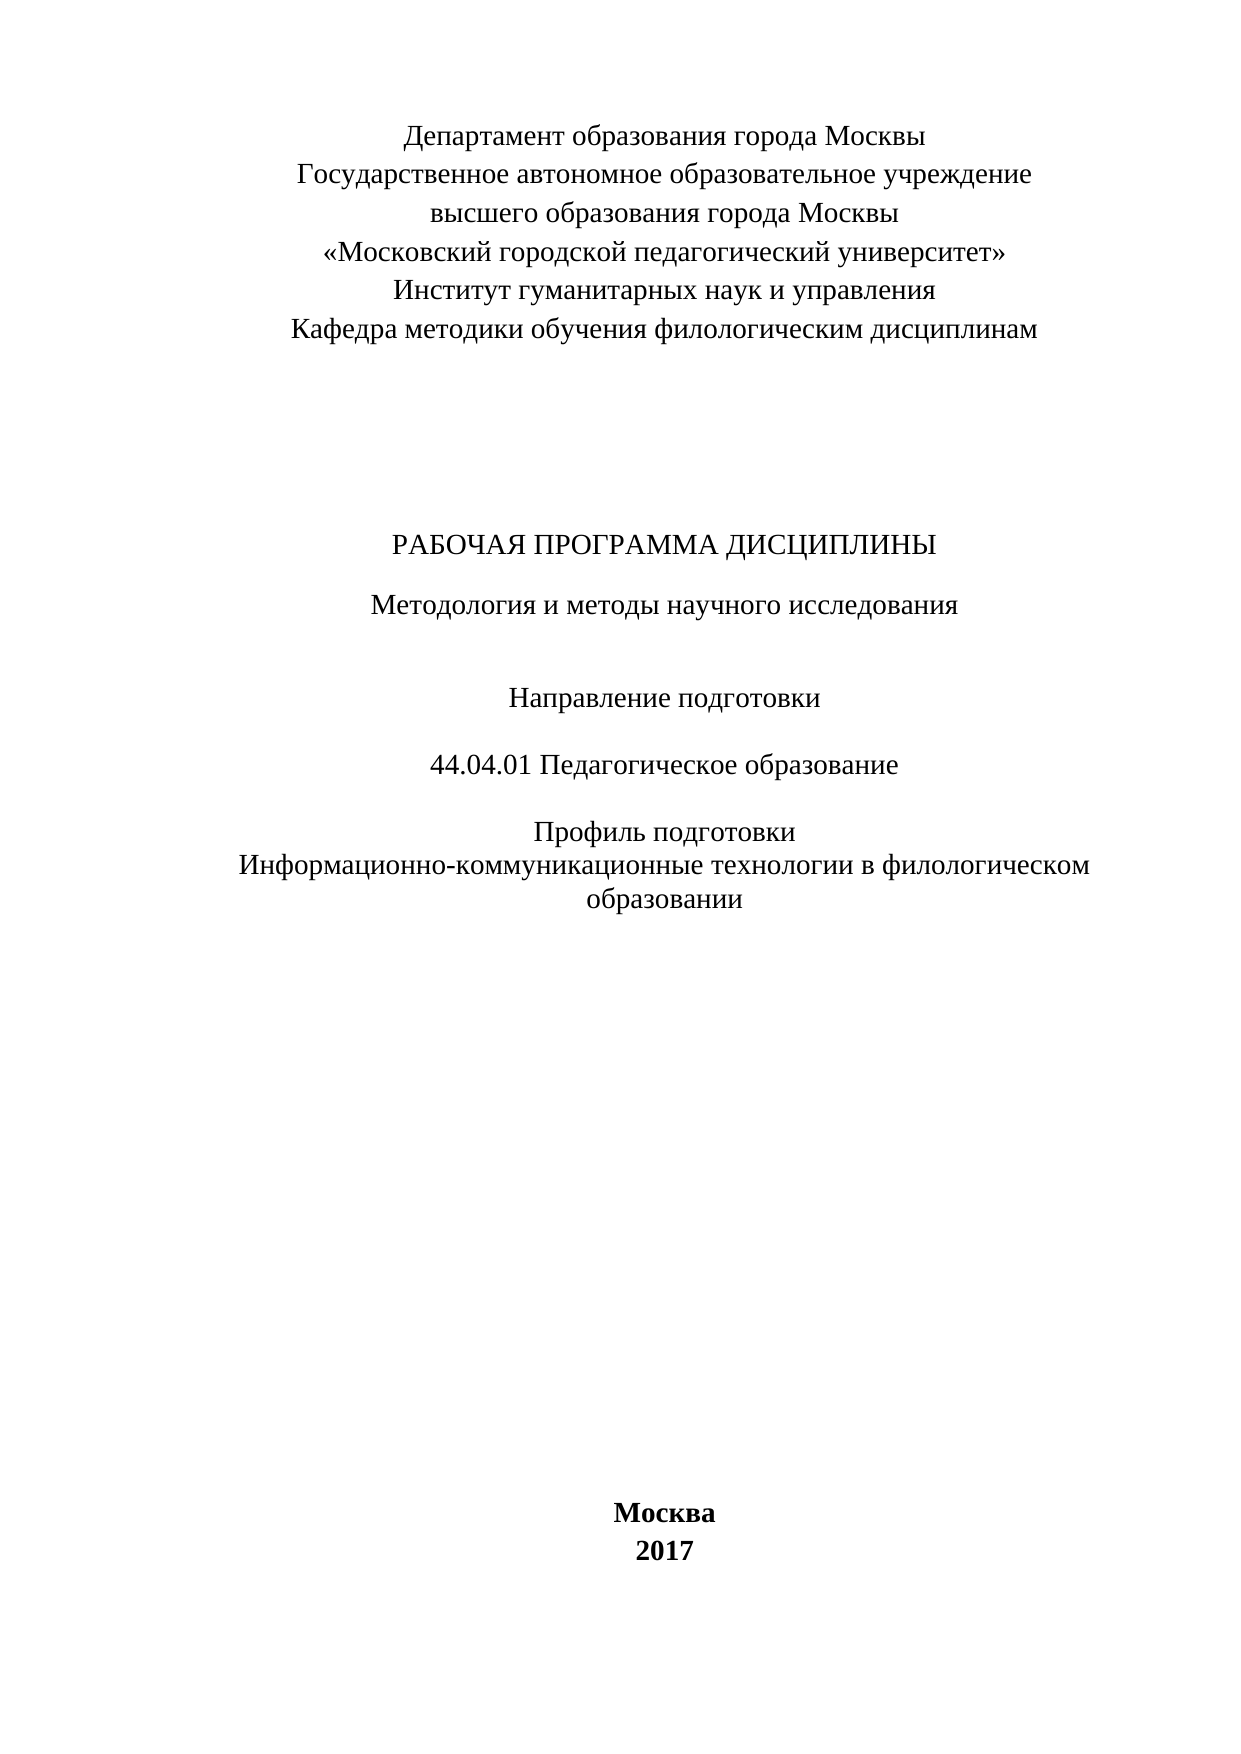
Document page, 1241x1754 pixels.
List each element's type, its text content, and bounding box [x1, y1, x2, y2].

text Департамент образования города Москвы [177, 118, 1152, 152]
text 44.04.01 Педагогическое образование [177, 747, 1152, 780]
text Направление подготовки [177, 680, 1152, 713]
text Государственное автономное образовательное учреждение [177, 157, 1152, 190]
text Кафедра методики обучения филологическим дисциплинам [177, 311, 1152, 344]
text Информационно-коммуникационные технологии в филологическом образовании [177, 847, 1152, 914]
text Методология и методы научного исследования [177, 587, 1152, 620]
text «Московский городской педагогический университет» [177, 234, 1152, 267]
text Москва [177, 1495, 1152, 1528]
text РАБОЧАЯ ПРОГРАММА ДИСЦИПЛИНЫ [177, 527, 1152, 561]
text высшего образования города Москвы [177, 195, 1152, 229]
text 2017 [177, 1533, 1152, 1567]
text Профиль подготовки [177, 814, 1152, 847]
text Институт гуманитарных наук и управления [177, 272, 1152, 306]
